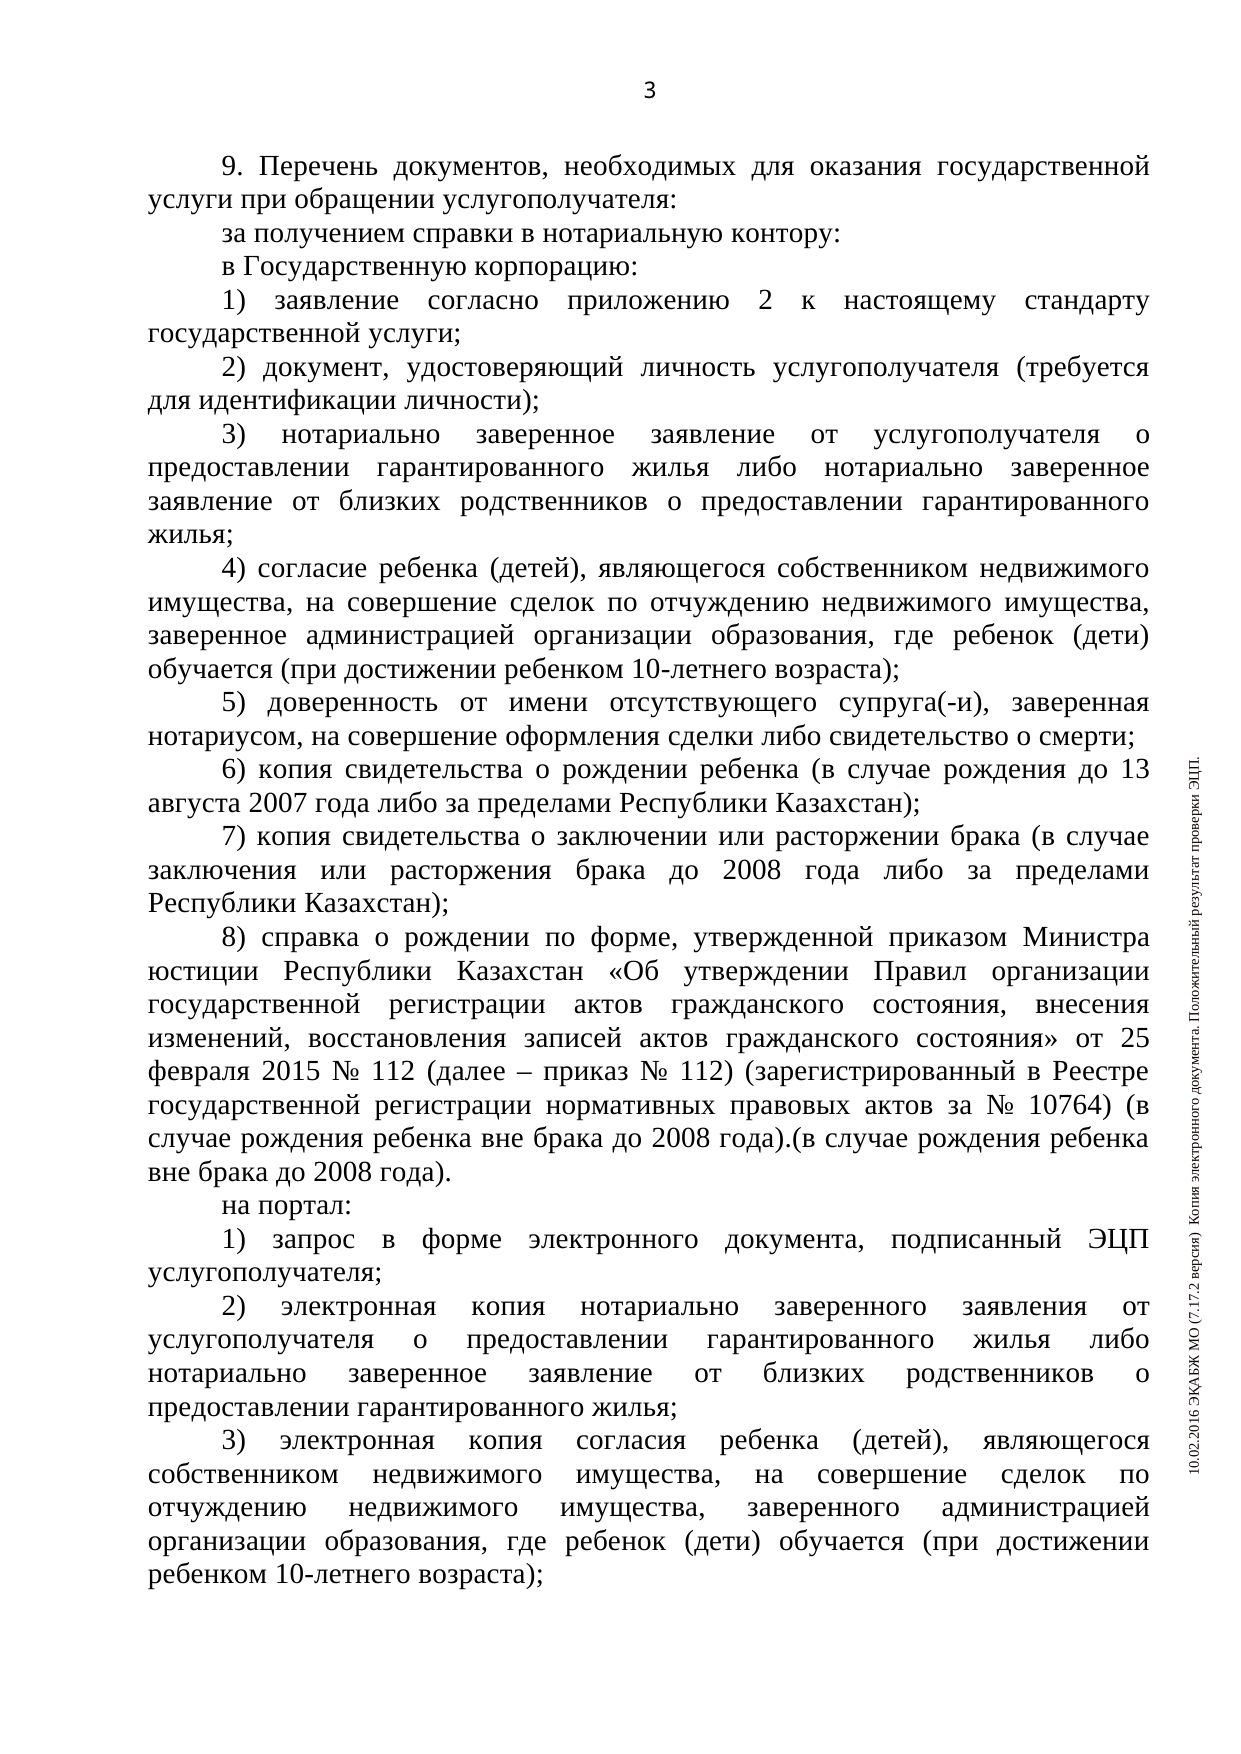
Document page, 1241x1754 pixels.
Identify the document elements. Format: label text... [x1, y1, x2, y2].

text 3) электронная копия согласия ребенка (детей), являющегося собственником недвижимого имущества, на совершение сделок по отчуждению недвижимого имущества, заверенного администрацией организации образования, где ребенок (дети) обучается (при достижении ребенком 10-летнего возраста); [148, 1422, 1152, 1590]
text 7) копия свидетельства о заключении или расторжении брака (в случае заключения или расторжения брака до 2008 года либо за пределами Республики Казахстан); [148, 818, 1152, 919]
text 2) документ, удостоверяющий личность услугополучателя (требуется для идентификации личности); [148, 349, 1152, 416]
text в Государственную корпорацию: [148, 248, 1152, 282]
text за получением справки в нотариальную контору: [148, 215, 1152, 248]
text 9. Перечень документов, необходимых для оказания государственной услуги при обращении услугополучателя: [148, 148, 1152, 215]
text 8) справка о рождении по форме, утвержденной приказом Министра юстиции Республики Казахстан «Об утверждении Правил организации государственной регистрации актов гражданского состояния, внесения изменений, восстановления записей актов гражданского состояния» от 25 февраля 2015 № 112 (далее – приказ № 112) (зарегистрированный в Реестре государственной регистрации нормативных правовых актов за № 10764) (в случае рождения ребенка вне брака до 2008 года).(в случае рождения ребенка вне брака до 2008 года). [148, 919, 1152, 1187]
text на портал: [148, 1187, 1152, 1221]
text 1) запрос в форме электронного документа, подписанный ЭЦП услугополучателя; [148, 1221, 1152, 1288]
text 3) нотариально заверенное заявление от услугополучателя о предоставлении гарантированного жилья либо нотариально заверенное заявление от близких родственников о предоставлении гарантированного жилья; [148, 416, 1152, 550]
text 2) электронная копия нотариально заверенного заявления от услугополучателя о предоставлении гарантированного жилья либо нотариально заверенное заявление от близких родственников о предоставлении гарантированного жилья; [148, 1288, 1152, 1422]
text 1) заявление согласно приложению 2 к настоящему стандарту государственной услуги; [148, 282, 1152, 349]
text 4) согласие ребенка (детей), являющегося собственником недвижимого имущества, на совершение сделок по отчуждению недвижимого имущества, заверенное администрацией организации образования, где ребенок (дети) обучается (при достижении ребенком 10-летнего возраста); [148, 550, 1152, 684]
text 5) доверенность от имени отсутствующего супруга(-и), заверенная нотариусом, на совершение оформления сделки либо свидетельство о смерти; [148, 684, 1152, 751]
text 6) копия свидетельства о рождении ребенка (в случае рождения до 13 августа 2007 года либо за пределами Республики Казахстан); [148, 751, 1152, 818]
